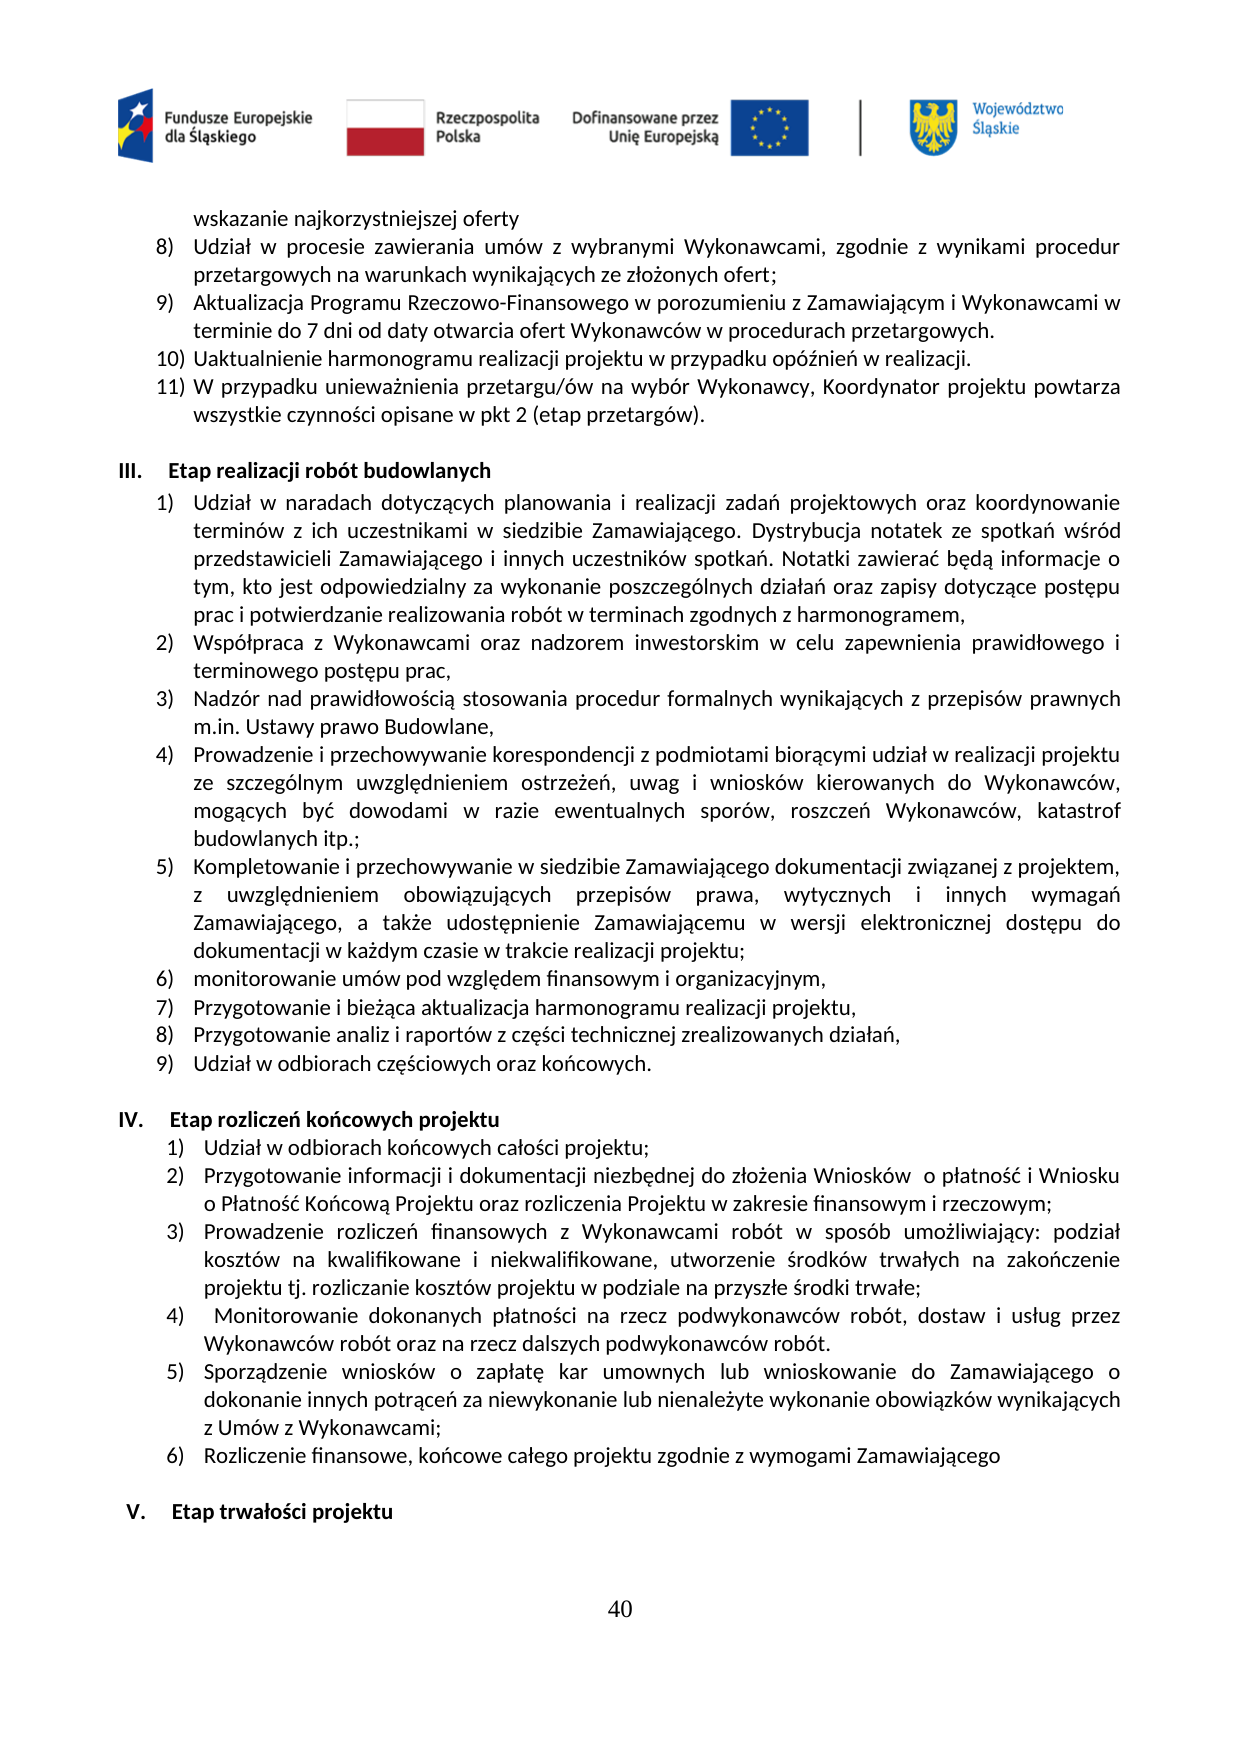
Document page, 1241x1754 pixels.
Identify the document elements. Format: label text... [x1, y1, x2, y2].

list monitorowanie umów pod względem finansowym i organizacyjnym, [156, 964, 1122, 993]
text V. Etap trwałości projektu [126, 1497, 1122, 1525]
list W przypadku unieważnienia przetargu/ów na wybór Wykonawcy, Koordynator projektu powtarza wszystkie czynności opisane w pkt 2 (etap przetargów). [156, 372, 1122, 428]
list Udział w naradach dotyczących planowania i realizacji zadań projektowych oraz koordynowanie terminów z ich uczestnikami w siedzibie Zamawiającego. Dystrybucja notatek ze spotkań wśród przedstawicieli Zamawiającego i innych uczestników spotkań. Notatki zawierać będą informacje o tym, kto jest odpowiedzialny za wykonanie poszczególnych działań oraz zapisy dotyczące postępu prac i potwierdzanie realizowania robót w terminach zgodnych z harmonogramem, [156, 488, 1122, 628]
list Sporządzenie wniosków o zapłatę kar umownych lub wnioskowanie do Zamawiającego o dokonanie innych potrąceń za niewykonanie lub nienależyte wykonanie obowiązków wynikających z Umów z Wykonawcami; [166, 1357, 1122, 1441]
list Udział w procesie zawierania umów z wybranymi Wykonawcami, zgodnie z wynikami procedur przetargowych na warunkach wynikających ze złożonych ofert; [156, 232, 1122, 288]
list Udział w odbiorach częściowych oraz końcowych. [156, 1049, 1122, 1077]
list Kompletowanie i przechowywanie w siedzibie Zamawiającego dokumentacji związanej z projektem, z uwzględnieniem obowiązujących przepisów prawa, wytycznych i innych wymagań Zamawiającego, a także udostępnienie Zamawiającemu w wersji elektronicznej dostępu do dokumentacji w każdym czasie w trakcie realizacji projektu; [156, 852, 1122, 964]
list Przygotowanie analiz i raportów z części technicznej zrealizowanych działań, [156, 1021, 1122, 1049]
list Prowadzenie rozliczeń finansowych z Wykonawcami robót w sposób umożliwiający: podział kosztów na kwalifikowane i niekwalifikowane, utworzenie środków trwałych na zakończenie projektu tj. rozliczanie kosztów projektu w podziale na przyszłe środki trwałe; [166, 1217, 1122, 1301]
list Aktualizacja Programu Rzeczowo-Finansowego w porozumieniu z Zamawiającym i Wykonawcami w terminie do 7 dni od daty otwarcia ofert Wykonawców w procedurach przetargowych. [156, 288, 1122, 344]
list Prowadzenie i przechowywanie korespondencji z podmiotami biorącymi udział w realizacji projektu ze szczególnym uwzględnieniem ostrzeżeń, uwag i wniosków kierowanych do Wykonawców, mogących być dowodami w razie ewentualnych sporów, roszczeń Wykonawców, katastrof budowlanych itp.; [156, 740, 1122, 852]
list Współpraca z Wykonawcami oraz nadzorem inwestorskim w celu zapewnienia prawidłowego i terminowego postępu prac, [156, 628, 1122, 684]
text IV. Etap rozliczeń końcowych projektu [118, 1105, 1122, 1133]
list Rozliczenie finansowe, końcowe całego projektu zgodnie z wymogami Zamawiającego [166, 1441, 1122, 1469]
list Nadzór nad prawidłowością stosowania procedur formalnych wynikających z przepisów prawnych m.in. Ustawy prawo Budowlane, [156, 684, 1122, 740]
picture [118, 88, 1064, 163]
list Uaktualnienie harmonogramu realizacji projektu w przypadku opóźnień w realizacji. [156, 344, 1122, 372]
list Przygotowanie informacji i dokumentacji niezbędnej do złożenia Wniosków o płatność i Wniosku o Płatność Końcową Projektu oraz rozliczenia Projektu w zakresie finansowym i rzeczowym; [166, 1161, 1122, 1217]
text III. Etap realizacji robót budowlanych [118, 456, 1122, 484]
list Przygotowanie i bieżąca aktualizacja harmonogramu realizacji projektu, [156, 993, 1122, 1021]
list Udział w odbiorach końcowych całości projektu; [166, 1133, 1122, 1161]
list Monitorowanie dokonanych płatności na rzecz podwykonawców robót, dostaw i usług przez Wykonawców robót oraz na rzecz dalszych podwykonawców robót. [166, 1301, 1122, 1357]
